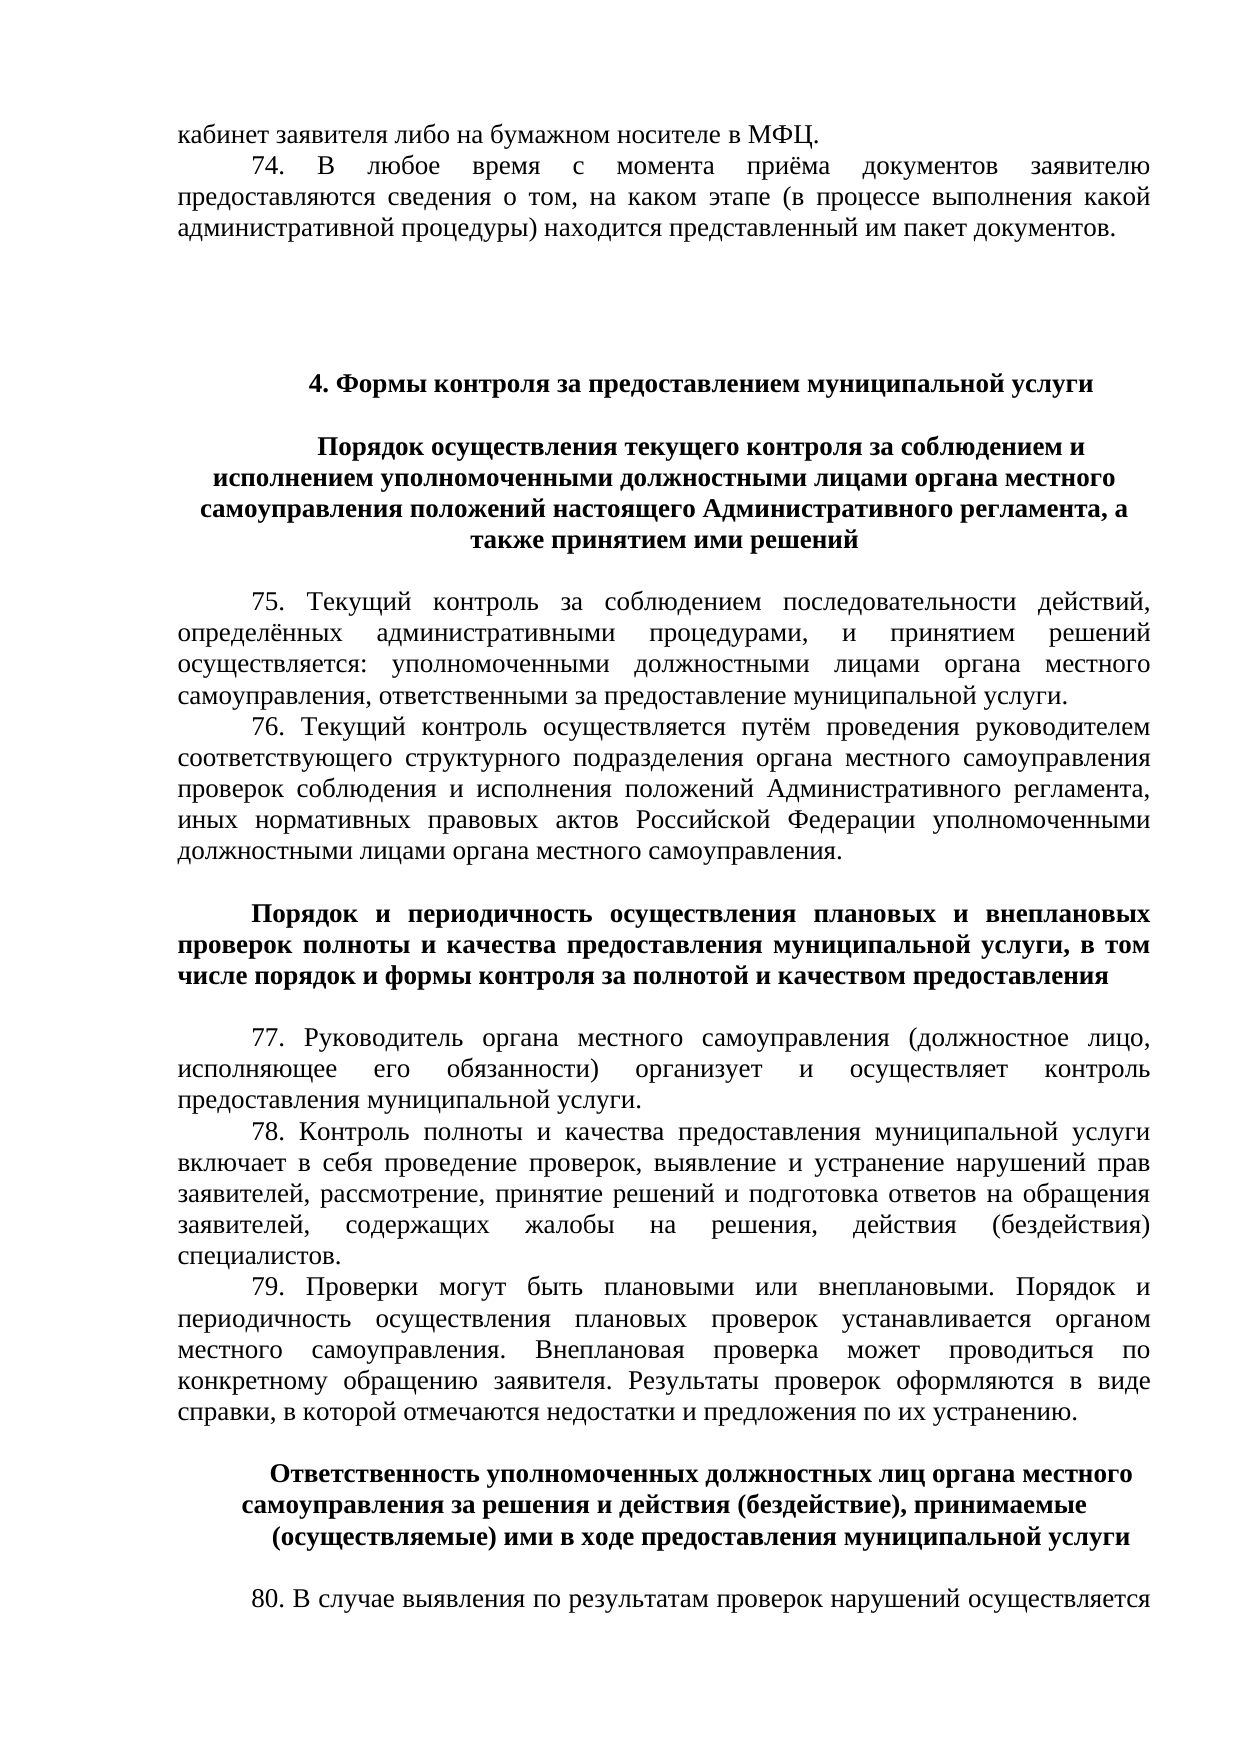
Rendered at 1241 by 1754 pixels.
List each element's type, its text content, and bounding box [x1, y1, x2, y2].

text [177, 1582, 1152, 1613]
text Порядок осуществления текущего контроля за соблюдением и исполнением уполномоченными должностными лицами органа местного самоуправления положений настоящего Административного регламента, а также принятием ими решений [177, 429, 1152, 554]
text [177, 118, 1152, 149]
text 78. Контроль полноты и качества предоставления муниципальной услуги включает в себя проведение проверок, выявление и устранение нарушений прав заявителей, рассмотрение, принятие решений и подготовка ответов на обращения заявителей, содержащих жалобы на решения, действия (бездействия) специалистов. [177, 1115, 1152, 1271]
text Ответственность уполномоченных должностных лиц органа местного самоуправления за решения и действия (бездействие), принимаемые [177, 1457, 1152, 1520]
text 76. Текущий контроль осуществляется путём проведения руководителем соответствующего структурного подразделения органа местного самоуправления проверок соблюдения и исполнения положений Административного регламента, иных нормативных правовых актов Российской Федерации уполномоченными должностными лицами органа местного самоуправления. [177, 710, 1152, 866]
text 79. Проверки могут быть плановыми или внеплановыми. Порядок и периодичность осуществления плановых проверок устанавливается органом местного самоуправления. Внеплановая проверка может проводиться по конкретному обращению заявителя. Результаты проверок оформляются в виде справки, в которой отмечаются недостатки и предложения по их устранению. [177, 1271, 1152, 1426]
text 75. Текущий контроль за соблюдением последовательности действий, определённых административными процедурами, и принятием решений осуществляется: уполномоченными должностными лицами органа местного самоуправления, ответственными за предоставление муниципальной услуги. [177, 585, 1152, 710]
text 4. Формы контроля за предоставлением муниципальной услуги [177, 367, 1152, 398]
text (осуществляемые) ими в ходе предоставления муниципальной услуги [177, 1520, 1152, 1551]
text Порядок и периодичность осуществления плановых и внеплановых проверок полноты и качества предоставления муниципальной услуги, в том числе порядок и формы контроля за полнотой и качеством предоставления [177, 897, 1152, 990]
text 74. В любое время с момента приёма документов заявителю предоставляются сведения о том, на каком этапе (в процессе выполнения какой административной процедуры) находится представленный им пакет документов. [177, 149, 1152, 243]
text 77. Руководитель органа местного самоуправления (должностное лицо, исполняющее его обязанности) организует и осуществляет контроль предоставления муниципальной услуги. [177, 1021, 1152, 1115]
